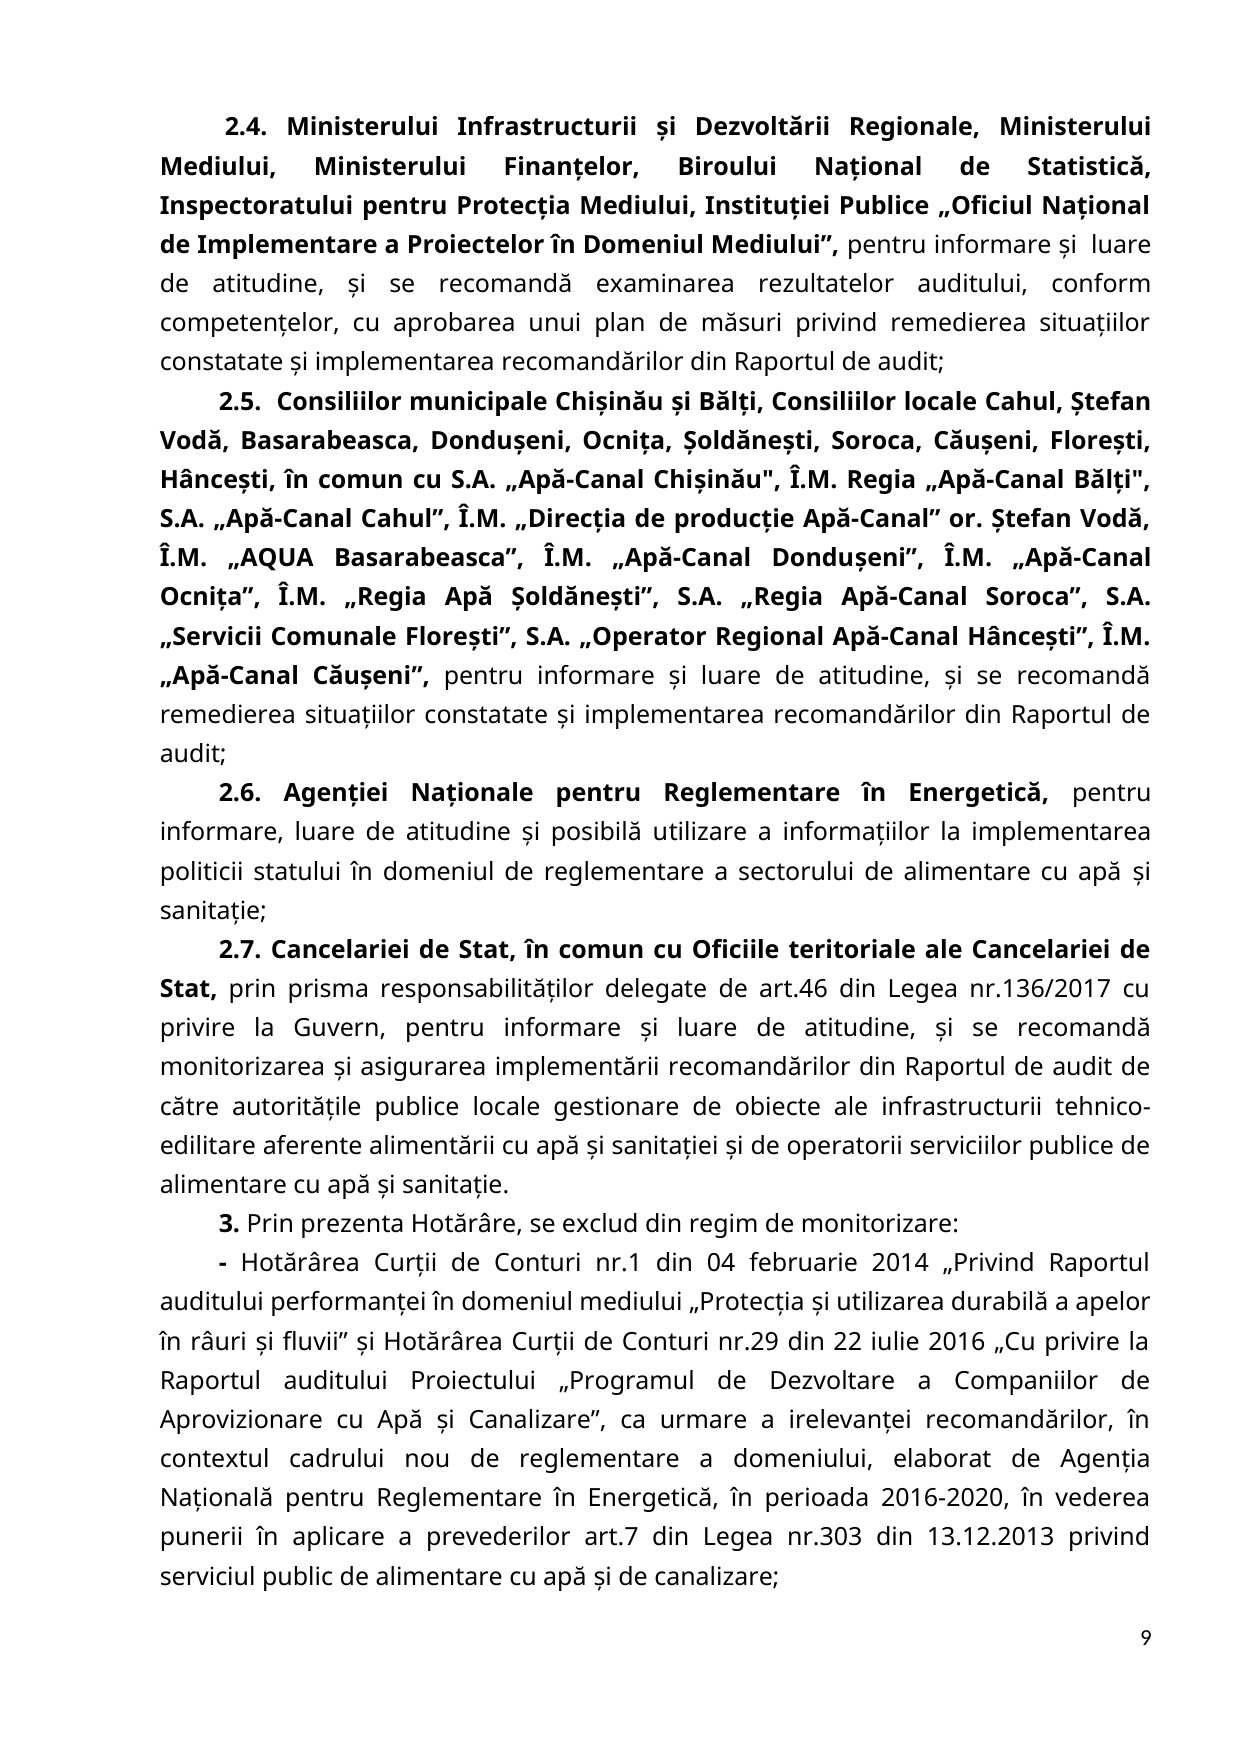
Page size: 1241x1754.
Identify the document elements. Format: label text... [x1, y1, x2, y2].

text 2.5. Consiliilor municipale Chișinău și Bălţi, Consiliilor locale Cahul, Ştefan Vodă, Basarabeasca, Dondușeni, Ocniţa, Șoldănești, Soroca, Căuşeni, Floreşti, Hânceşti, în comun cu S.A. „Apă-Canal Chișinău", Î.M. Regia „Apă-Canal Bălți", S.A. „Apă-Canal Cahul”, Î.M. „Direcția de producție Apă-Canal” or. Ştefan Vodă, Î.M. „AQUA Basarabeasca”, Î.M. „Apă-Canal Dondușeni”, Î.M. „Apă-Canal Ocniţa”, Î.M. „Regia Apă Șoldănești”, S.A. „Regia Apă-Canal Soroca”, S.A. „Servicii Comunale Florești”, S.A. „Operator Regional Apă-Canal Hânceşti”, Î.M. „Apă-Canal Căuşeni”, pentru informare și luare de atitudine, și se recomandă remedierea situațiilor constatate și implementarea recomandărilor din Raportul de audit; [159, 383, 1152, 770]
text 2.4. Ministerului Infrastructurii și Dezvoltării Regionale, Ministerului Mediului, Ministerului Finanțelor, Biroului Național de Statistică, Inspectoratului pentru Protecția Mediului, Instituției Publice „Oficiul Național de Implementare a Proiectelor în Domeniul Mediului”, pentru informare și luare de atitudine, și se recomandă examinarea rezultatelor auditului, conform competențelor, cu aprobarea unui plan de măsuri privind remedierea situațiilor constatate și implementarea recomandărilor din Raportul de audit; [159, 109, 1152, 378]
text 2.6. Agenției Naționale pentru Reglementare în Energetică, pentru informare, luare de atitudine și posibilă utilizare a informațiilor la implementarea politicii statului în domeniul de reglementare a sectorului de alimentare cu apă şi sanitaţie; [159, 775, 1152, 926]
text 3. Prin prezenta Hotărâre, se exclud din regim de monitorizare: [218, 1206, 1152, 1240]
text - Hotărârea Curții de Conturi nr.1 din 04 februarie 2014 „Privind Raportul auditului performanței în domeniul mediului „Protecția şi utilizarea durabilă a apelor în râuri şi fluvii” şi Hotărârea Curții de Conturi nr.29 din 22 iulie 2016 „Cu privire la Raportul auditului Proiectului „Programul de Dezvoltare a Companiilor de Aprovizionare cu Apă și Canalizare”, ca urmare a irelevanței recomandărilor, în contextul cadrului nou de reglementare a domeniului, elaborat de Agenția Națională pentru Reglementare în Energetică, în perioada 2016-2020, în vederea punerii în aplicare a prevederilor art.7 din Legea nr.303 din 13.12.2013 privind serviciul public de alimentare cu apă şi de canalizare; [159, 1245, 1152, 1592]
text 2.7. Cancelariei de Stat, în comun cu Oficiile teritoriale ale Cancelariei de Stat, prin prisma responsabilităților delegate de art.46 din Legea nr.136/2017 cu privire la Guvern, pentru informare și luare de atitudine, și se recomandă monitorizarea și asigurarea implementării recomandărilor din Raportul de audit de către autorităţile publice locale gestionare de obiecte ale infrastructurii tehnico-edilitare aferente alimentării cu apă și sanitației și de operatorii serviciilor publice de alimentare cu apă și sanitație. [159, 932, 1152, 1201]
